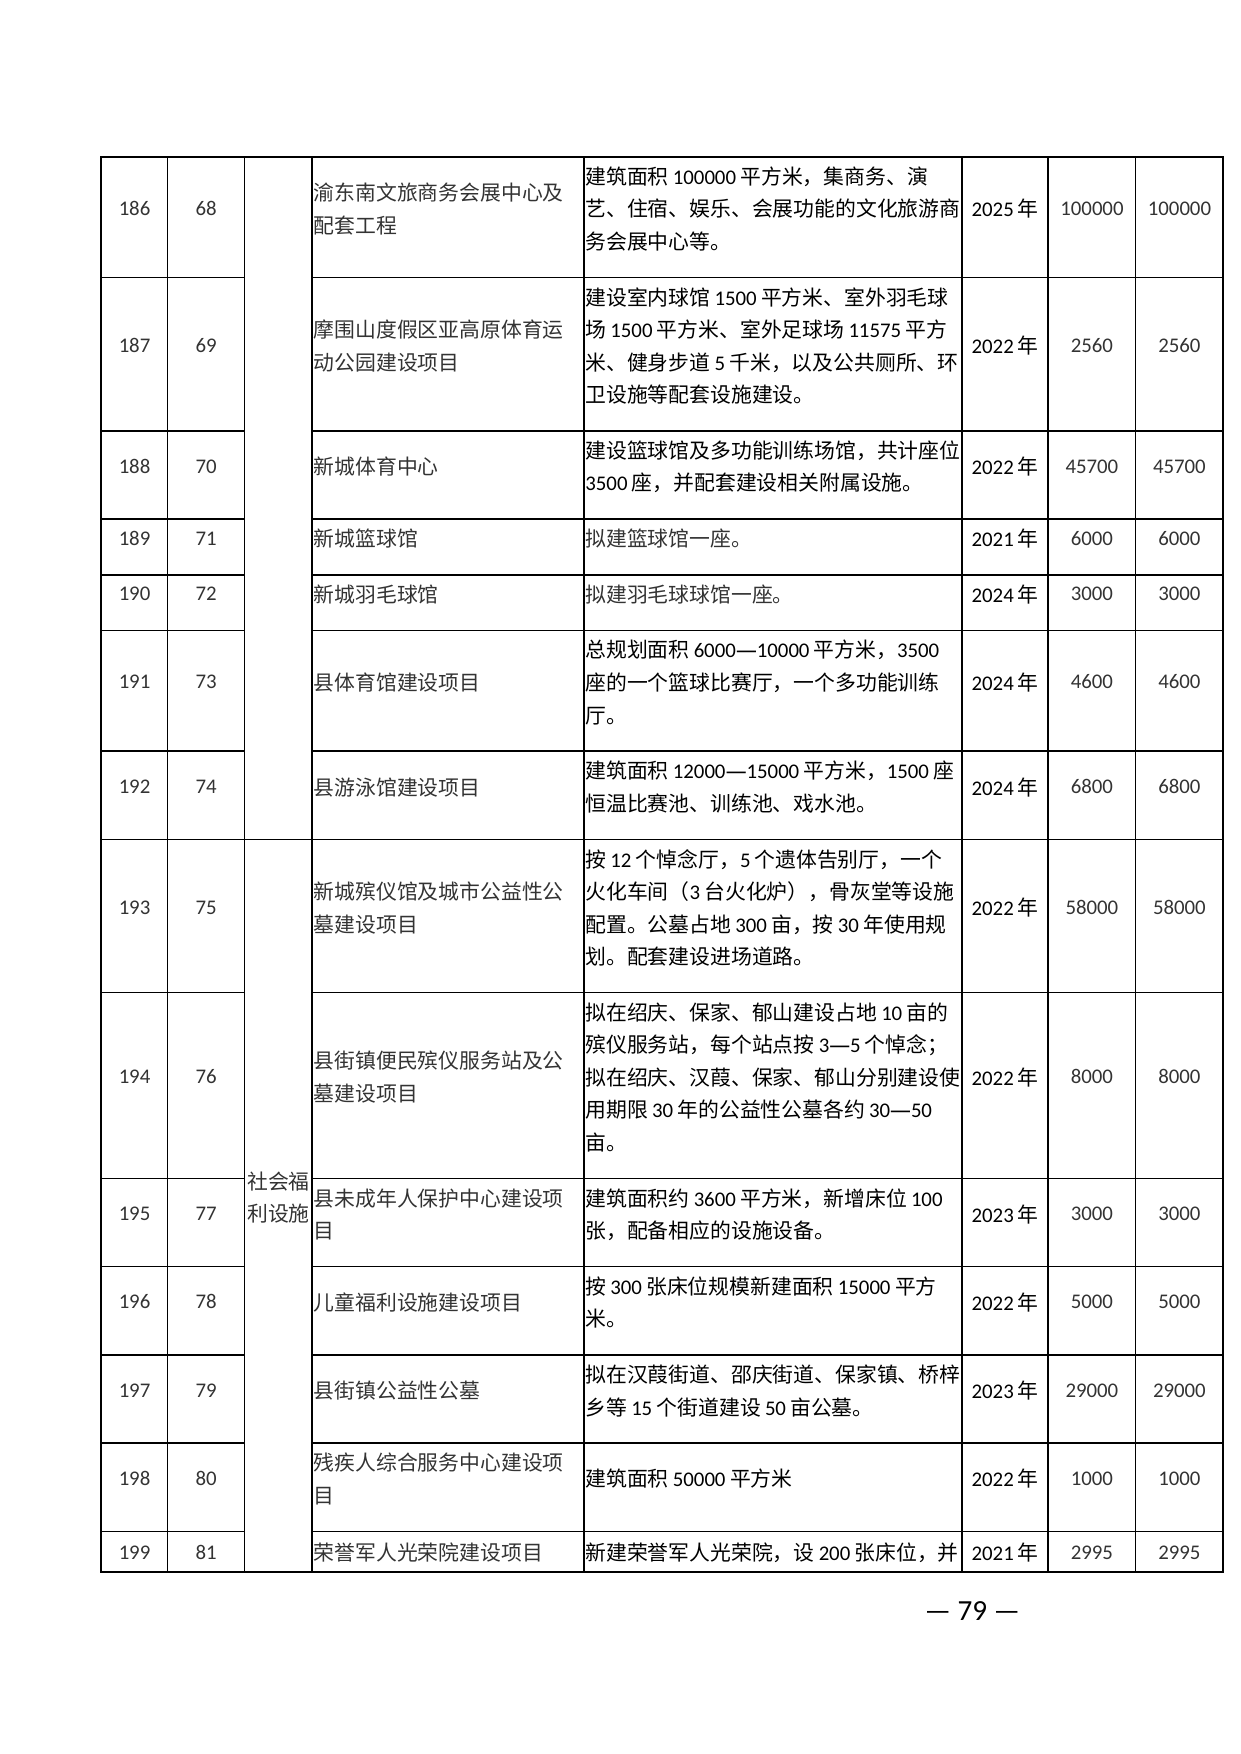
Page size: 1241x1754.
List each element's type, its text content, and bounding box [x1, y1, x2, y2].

table_cell 2022年 [963, 840, 1047, 992]
table_cell 2021年 [963, 1532, 1047, 1571]
table_cell 拟在汉葭街道、邵庆街道、保家镇、桥梓乡等15个街道建设50亩公墓。 [585, 1356, 961, 1442]
table_cell 193 [102, 840, 167, 992]
table_cell 2021年 [963, 520, 1047, 574]
table_cell 新城殡仪馆及城市公益性公墓建设项目 [313, 840, 583, 992]
table_cell 县体育馆建设项目 [313, 631, 583, 750]
table_cell 77 [168, 1179, 244, 1266]
table_cell 3000 [1136, 1179, 1222, 1266]
table_cell 建筑面积100000平方米，集商务、演艺、住宿、娱乐、会展功能的文化旅游商务会展中心等。 [585, 158, 961, 277]
table_cell 8000 [1136, 993, 1222, 1178]
table_cell 29000 [1049, 1356, 1135, 1442]
table_cell 3000 [1049, 576, 1135, 630]
table_cell 儿童福利设施建设项目 [313, 1267, 583, 1354]
table_cell 81 [168, 1532, 244, 1571]
table_cell 建筑面积12000—15000平方米，1500座恒温比赛池、训练池、戏水池。 [585, 752, 961, 839]
table_cell 4600 [1136, 631, 1222, 750]
table_cell 195 [102, 1179, 167, 1266]
table_cell 社会福利设施 [245, 840, 311, 1571]
table_cell 2023年 [963, 1356, 1047, 1442]
table_cell 1000 [1136, 1444, 1222, 1531]
table_cell 6000 [1049, 520, 1135, 574]
table_cell 拟在绍庆、保家、郁山建设占地10亩的殡仪服务站，每个站点按3—5个悼念；拟在绍庆、汉葭、保家、郁山分别建设使用期限30年的公益性公墓各约30—50亩。 [585, 993, 961, 1178]
table_cell 新城体育中心 [313, 432, 583, 518]
table_cell 2022年 [963, 432, 1047, 518]
table_cell 2560 [1136, 278, 1222, 430]
table_cell 58000 [1136, 840, 1222, 992]
table_cell 199 [102, 1532, 167, 1571]
table_cell 拟建篮球馆一座。 [585, 520, 961, 574]
table_cell 残疾人综合服务中心建设项目 [313, 1444, 583, 1531]
table_cell 2025年 [963, 158, 1047, 277]
table_cell 2024年 [963, 752, 1047, 839]
table_cell 1000 [1049, 1444, 1135, 1531]
table_cell 2022年 [963, 993, 1047, 1178]
table_cell 3000 [1049, 1179, 1135, 1266]
table_cell 100000 [1049, 158, 1135, 277]
table_cell 新城篮球馆 [313, 520, 583, 574]
table_cell 100000 [1136, 158, 1222, 277]
table_cell 192 [102, 752, 167, 839]
table_cell 5000 [1049, 1267, 1135, 1354]
table_cell 80 [168, 1444, 244, 1531]
table_cell 县游泳馆建设项目 [313, 752, 583, 839]
table_cell 2022年 [963, 1267, 1047, 1354]
table_cell 72 [168, 576, 244, 630]
table_cell 58000 [1049, 840, 1135, 992]
table_cell 渝东南文旅商务会展中心及配套工程 [313, 158, 583, 277]
table_cell 6800 [1049, 752, 1135, 839]
table_cell 按300张床位规模新建面积15000平方米。 [585, 1267, 961, 1354]
table_cell 建筑面积50000平方米 [585, 1444, 961, 1531]
table_cell 2995 [1136, 1532, 1222, 1571]
table_cell 县街镇便民殡仪服务站及公墓建设项目 [313, 993, 583, 1178]
table_cell 按12个悼念厅，5个遗体告别厅，一个火化车间（3台火化炉），骨灰堂等设施配置。公墓占地300亩，按30年使用规划。配套建设进场道路。 [585, 840, 961, 992]
table_cell 186 [102, 158, 167, 277]
table_cell 73 [168, 631, 244, 750]
table_cell 194 [102, 993, 167, 1178]
table_cell 2995 [1049, 1532, 1135, 1571]
table_cell 198 [102, 1444, 167, 1531]
table_cell 196 [102, 1267, 167, 1354]
table_cell 4600 [1049, 631, 1135, 750]
table_cell 2024年 [963, 631, 1047, 750]
table_cell 187 [102, 278, 167, 430]
table_cell 2022年 [963, 278, 1047, 430]
table_cell 197 [102, 1356, 167, 1442]
table_cell 县街镇公益性公墓 [313, 1356, 583, 1442]
table_cell 189 [102, 520, 167, 574]
table_cell 6000 [1136, 520, 1222, 574]
table_cell 8000 [1049, 993, 1135, 1178]
table_cell 79 [168, 1356, 244, 1442]
table_cell 县未成年人保护中心建设项目 [313, 1179, 583, 1266]
table_cell 70 [168, 432, 244, 518]
table_cell 新城羽毛球馆 [313, 576, 583, 630]
table_cell 建筑面积约3600平方米，新增床位100张，配备相应的设施设备。 [585, 1179, 961, 1266]
table_cell 71 [168, 520, 244, 574]
table_cell 190 [102, 576, 167, 630]
table_cell 2024年 [963, 576, 1047, 630]
table_cell 29000 [1136, 1356, 1222, 1442]
table_cell 74 [168, 752, 244, 839]
table_cell 78 [168, 1267, 244, 1354]
table_cell 2023年 [963, 1179, 1047, 1266]
table_cell 6800 [1136, 752, 1222, 839]
table_cell 188 [102, 432, 167, 518]
table_cell 76 [168, 993, 244, 1178]
table_cell 68 [168, 158, 244, 277]
table_cell 摩围山度假区亚高原体育运动公园建设项目 [313, 278, 583, 430]
table_cell 191 [102, 631, 167, 750]
table_cell 荣誉军人光荣院建设项目 [313, 1532, 583, 1571]
table_cell 5000 [1136, 1267, 1222, 1354]
table_cell 建设篮球馆及多功能训练场馆，共计座位3500座，并配套建设相关附属设施。 [585, 432, 961, 518]
table_cell 2560 [1049, 278, 1135, 430]
table_cell 45700 [1136, 432, 1222, 518]
table_cell 总规划面积6000—10000平方米，3500座的一个篮球比赛厅，一个多功能训练厅。 [585, 631, 961, 750]
table_cell 3000 [1136, 576, 1222, 630]
table_cell 45700 [1049, 432, 1135, 518]
table_cell 2022年 [963, 1444, 1047, 1531]
table_cell 拟建羽毛球球馆一座。 [585, 576, 961, 630]
table_cell 建设室内球馆1500平方米、室外羽毛球场1500平方米、室外足球场11575平方米、健身步道5千米，以及公共厕所、环卫设施等配套设施建设。 [585, 278, 961, 430]
table_cell 69 [168, 278, 244, 430]
table_cell 75 [168, 840, 244, 992]
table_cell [585, 1532, 961, 1571]
